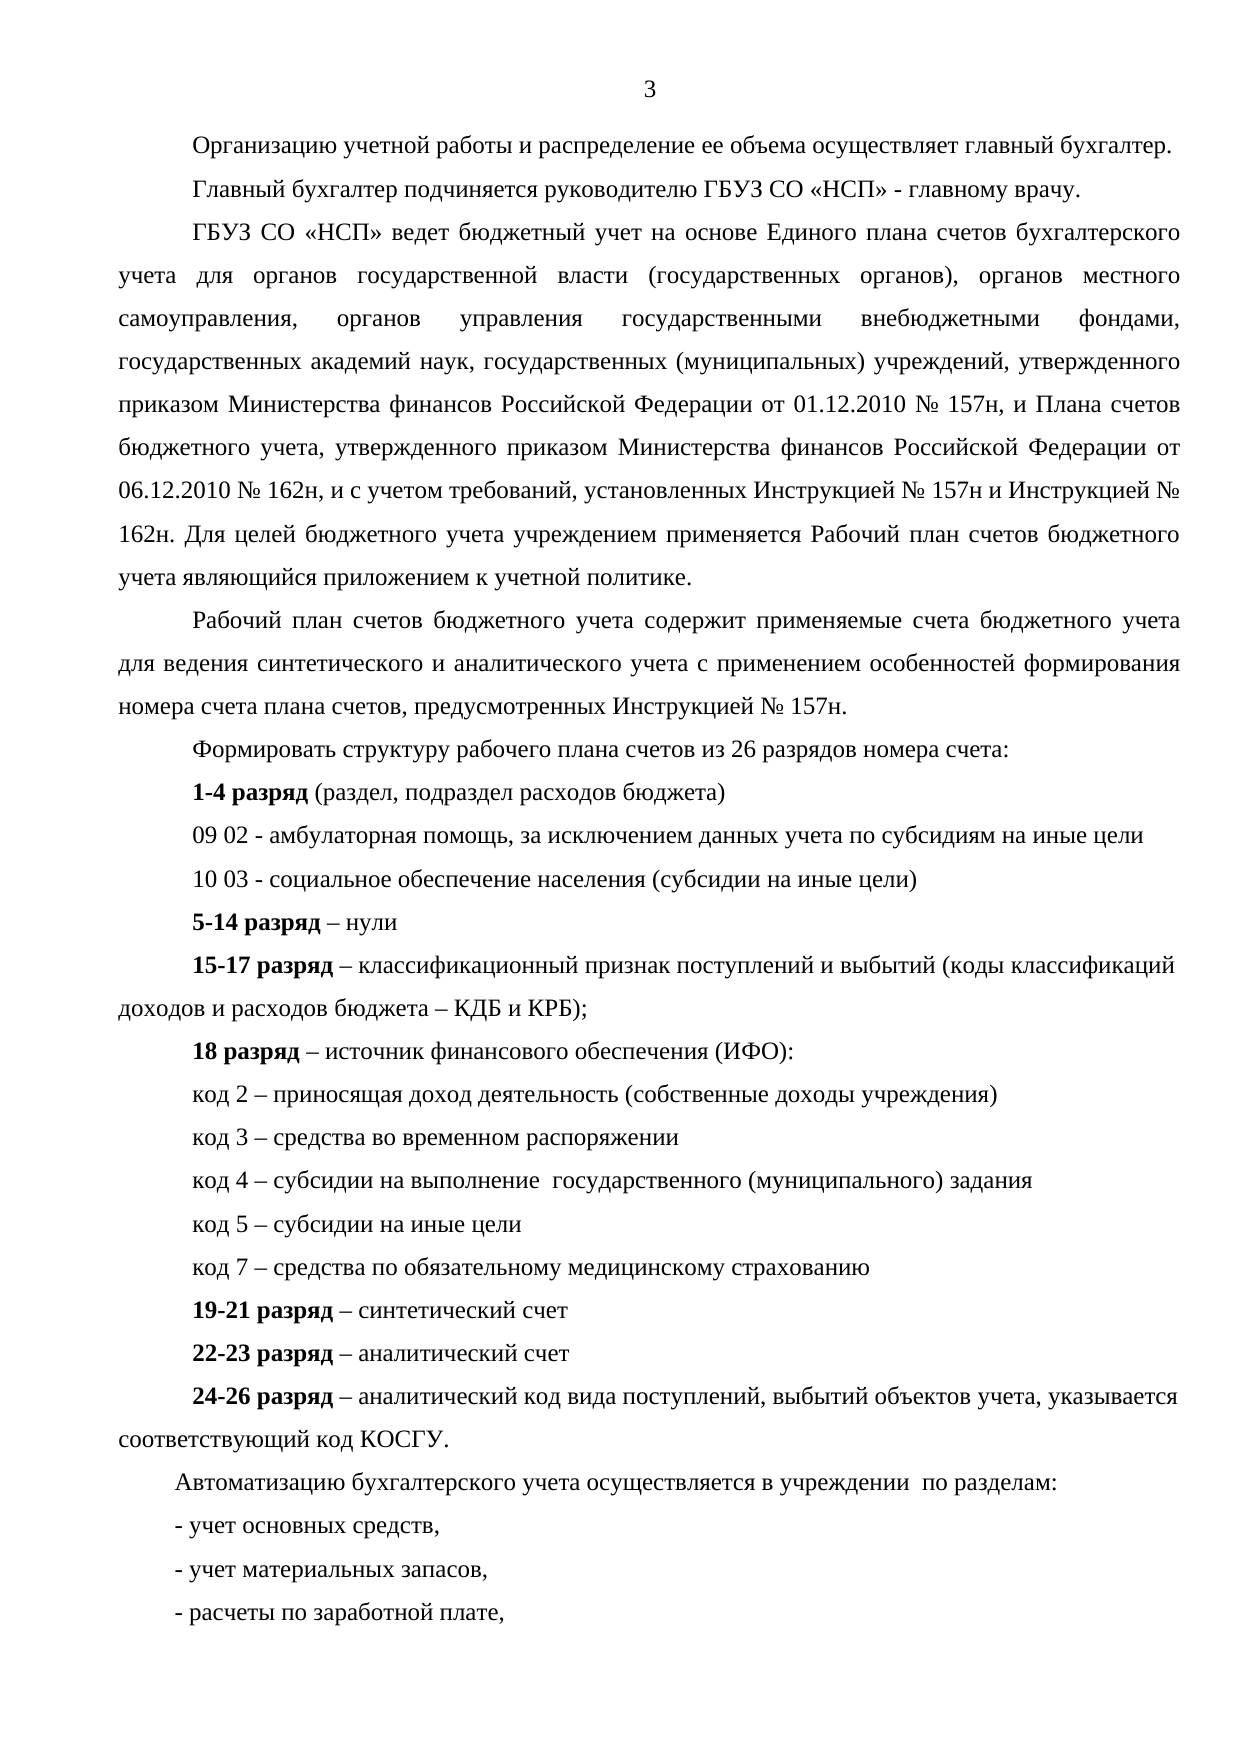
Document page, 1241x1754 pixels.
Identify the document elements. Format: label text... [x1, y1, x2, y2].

text код 7 – средства по обязательному медицинскому страхованию [118, 1252, 1181, 1281]
text 24-26 разряд – аналитический код вида поступлений, выбытий объектов учета, указывается соответствующий код КОСГУ. [118, 1381, 1181, 1453]
text код 4 – субсидии на выполнение государственного (муниципального) задания [118, 1166, 1181, 1194]
text 18 разряд – источник финансового обеспечения (ИФО): [118, 1036, 1181, 1065]
text Автоматизацию бухгалтерского учета осуществляется в учреждении по разделам: [118, 1467, 1181, 1496]
text 5-14 разряд – нули [118, 907, 1181, 936]
text Организацию учетной работы и распределение ее объема осуществляет главный бухгалтер. [118, 131, 1181, 159]
text ГБУЗ СО «НСП» ведет бюджетный учет на основе Единого плана счетов бухгалтерского учета для органов государственной власти (государственных органов), органов местного самоуправления, органов управления государственными внебюджетными фондами, государственных академий наук, государственных (муниципальных) учреждений, утвержденного приказом Министерства финансов Российской Федерации от 01.12.2010 № 157н, и Плана счетов бюджетного учета, утвержденного приказом Министерства финансов Российской Федерации от 06.12.2010 № 162н, и с учетом требований, установленных Инструкцией № 157н и Инструкцией № 162н. Для целей бюджетного учета учреждением применяется Рабочий план счетов бюджетного учета являющийся приложением к учетной политике. [118, 217, 1181, 591]
text 19-21 разряд – синтетический счет [118, 1295, 1181, 1324]
text код 5 – субсидии на иные цели [118, 1209, 1181, 1237]
text - учет материальных запасов, [118, 1554, 1181, 1582]
text Главный бухгалтер подчиняется руководителю ГБУЗ СО «НСП» - главному врачу. [118, 174, 1181, 202]
text 1-4 разряд (раздел, подраздел расходов бюджета) [118, 777, 1181, 806]
text 10 03 - социальное обеспечение населения (субсидии на иные цели) [118, 864, 1181, 892]
text - расчеты по заработной плате, [118, 1597, 1181, 1626]
text Формировать структуру рабочего плана счетов из 26 разрядов номера счета: [118, 734, 1181, 763]
text код 2 – приносящая доход деятельность (собственные доходы учреждения) [118, 1079, 1181, 1108]
text 09 02 - амбулаторная помощь, за исключением данных учета по субсидиям на иные цели [118, 821, 1181, 849]
text код 3 – средства во временном распоряжении [118, 1122, 1181, 1151]
text 15-17 разряд – классификационный признак поступлений и выбытий (коды классификаций доходов и расходов бюджета – КДБ и КРБ); [118, 950, 1181, 1022]
text - учет основных средств, [118, 1511, 1181, 1539]
text Рабочий план счетов бюджетного учета содержит применяемые счета бюджетного учета для ведения синтетического и аналитического учета с применением особенностей формирования номера счета плана счетов, предусмотренных Инструкцией № 157н. [118, 605, 1181, 720]
text 22-23 разряд – аналитический счет [118, 1338, 1181, 1367]
